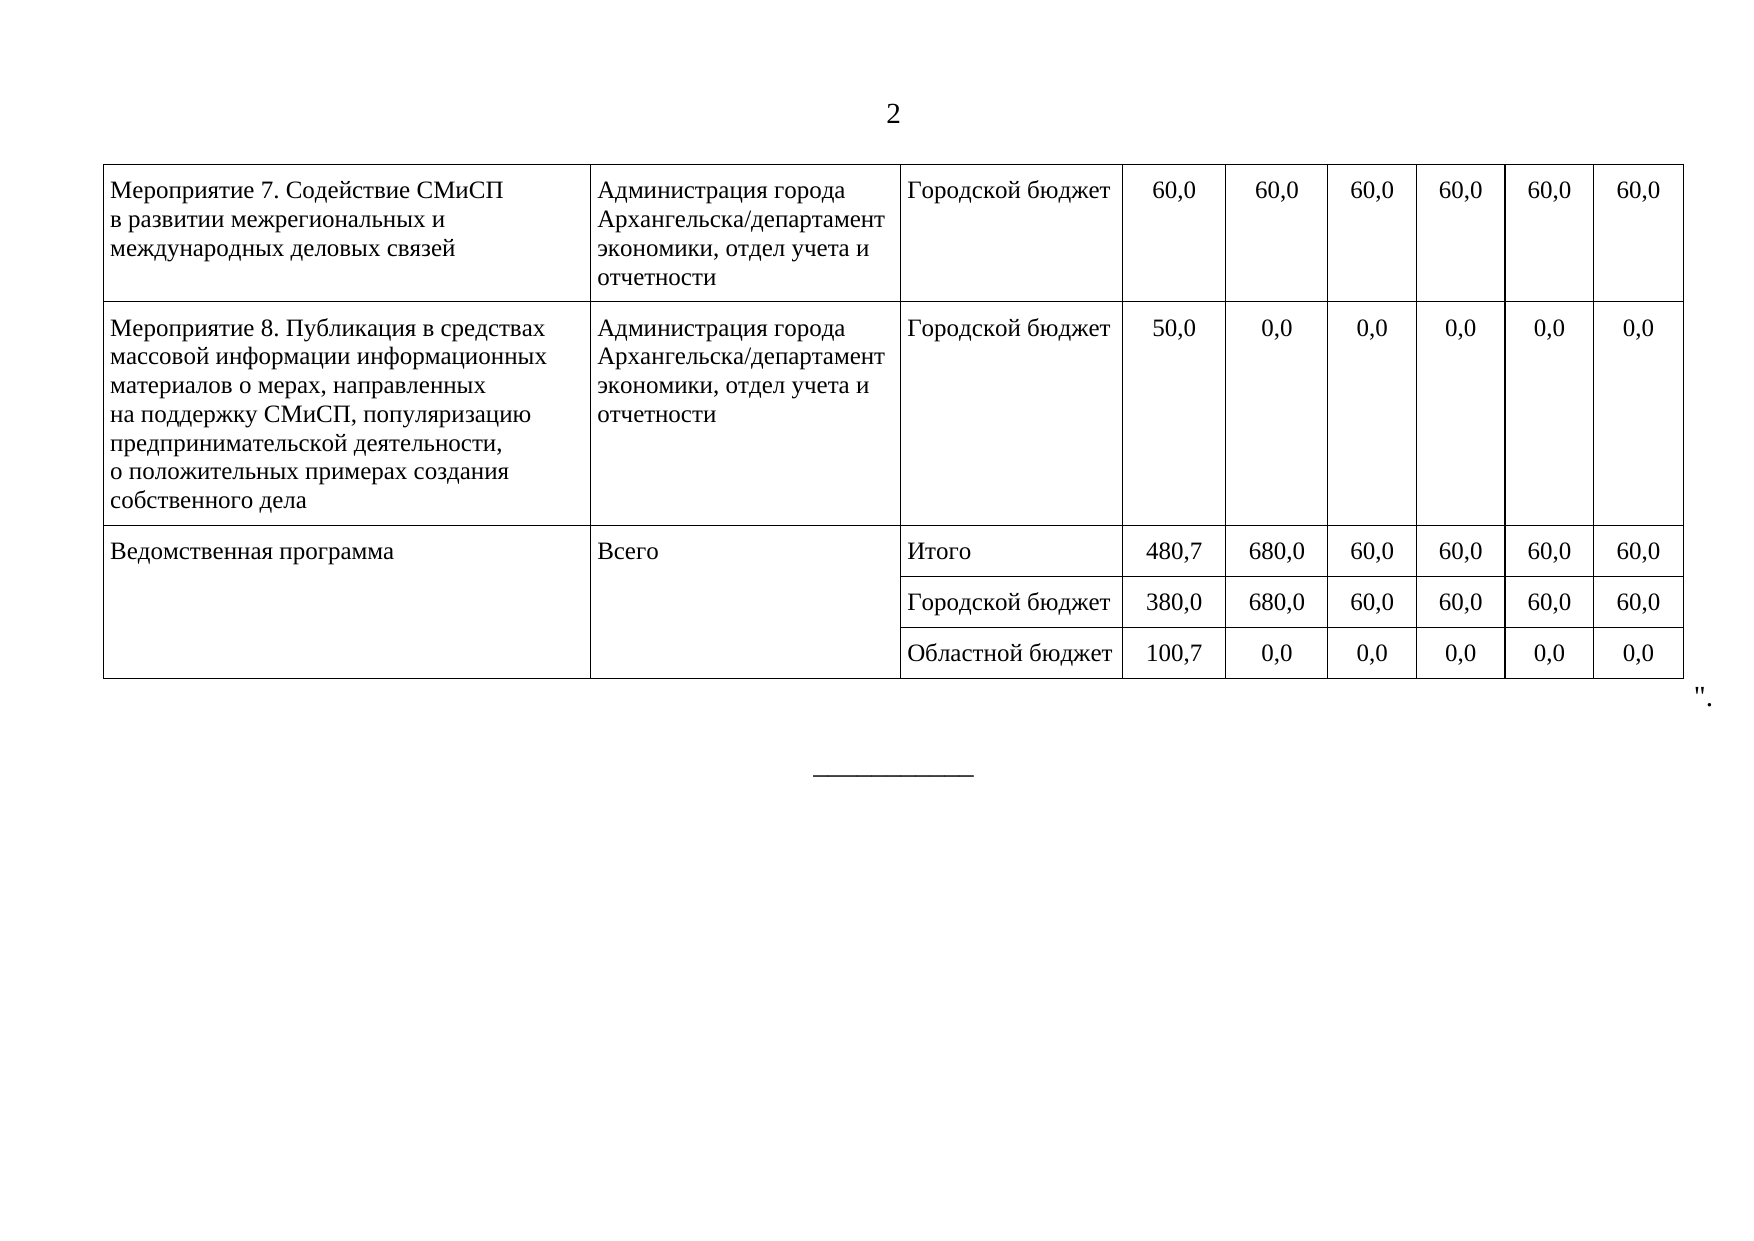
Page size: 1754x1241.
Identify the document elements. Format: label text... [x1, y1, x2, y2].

table_cell Администрация города Архангельска/департамент экономики, отдел учета и отчетности [591, 302, 900, 524]
table_header 60,0 [1328, 165, 1416, 301]
table_cell 380,0 [1123, 577, 1225, 627]
table_cell 0,0 [1417, 628, 1504, 678]
table_cell Всего [591, 526, 900, 678]
table_cell 680,0 [1226, 526, 1327, 576]
table_header Городской бюджет [901, 165, 1122, 301]
table_cell Мероприятие 8. Публикация в средствах массовой информации информационных материалов о мерах, направленных на поддержку СМиСП, популяризацию предпринимательской деятельности, о положительных примерах создания собственного дела [104, 302, 590, 524]
table_cell Городской бюджет [901, 302, 1122, 524]
table_cell 0,0 [1417, 302, 1504, 524]
text ". [74, 679, 1713, 712]
table_cell 50,0 [1123, 302, 1225, 524]
table_cell Итого [901, 526, 1122, 576]
table_cell 60,0 [1594, 526, 1683, 576]
table_header 60,0 [1226, 165, 1327, 301]
table_header 60,0 [1594, 165, 1683, 301]
table_cell 0,0 [1506, 628, 1593, 678]
table_cell 0,0 [1506, 302, 1593, 524]
table_cell 0,0 [1328, 302, 1416, 524]
table_header Администрация города Архангельска/департамент экономики, отдел учета и отчетности [591, 165, 900, 301]
table_cell 60,0 [1594, 577, 1683, 627]
table_cell 100,7 [1123, 628, 1225, 678]
table_cell 680,0 [1226, 577, 1327, 627]
table_cell 0,0 [1226, 302, 1327, 524]
table_cell 0,0 [1594, 302, 1683, 524]
table_cell Областной бюджет [901, 628, 1122, 678]
text 2 [74, 97, 1713, 130]
table_cell 480,7 [1123, 526, 1225, 576]
text ___________ [74, 746, 1713, 779]
table_cell Городской бюджет [901, 577, 1122, 627]
table_cell 60,0 [1506, 526, 1593, 576]
table_header 60,0 [1417, 165, 1504, 301]
table_cell 60,0 [1417, 577, 1504, 627]
table_cell 60,0 [1328, 577, 1416, 627]
table_header 60,0 [1506, 165, 1593, 301]
table_cell 60,0 [1506, 577, 1593, 627]
table_header Мероприятие 7. Содействие СМиСП в развитии межрегиональных и международных деловых связей [104, 165, 590, 301]
table_cell 0,0 [1594, 628, 1683, 678]
table_cell Ведомственная программа [104, 526, 590, 678]
table_cell 60,0 [1328, 526, 1416, 576]
table_cell 60,0 [1417, 526, 1504, 576]
table_cell 0,0 [1226, 628, 1327, 678]
table_header 60,0 [1123, 165, 1225, 301]
table_cell 0,0 [1328, 628, 1416, 678]
